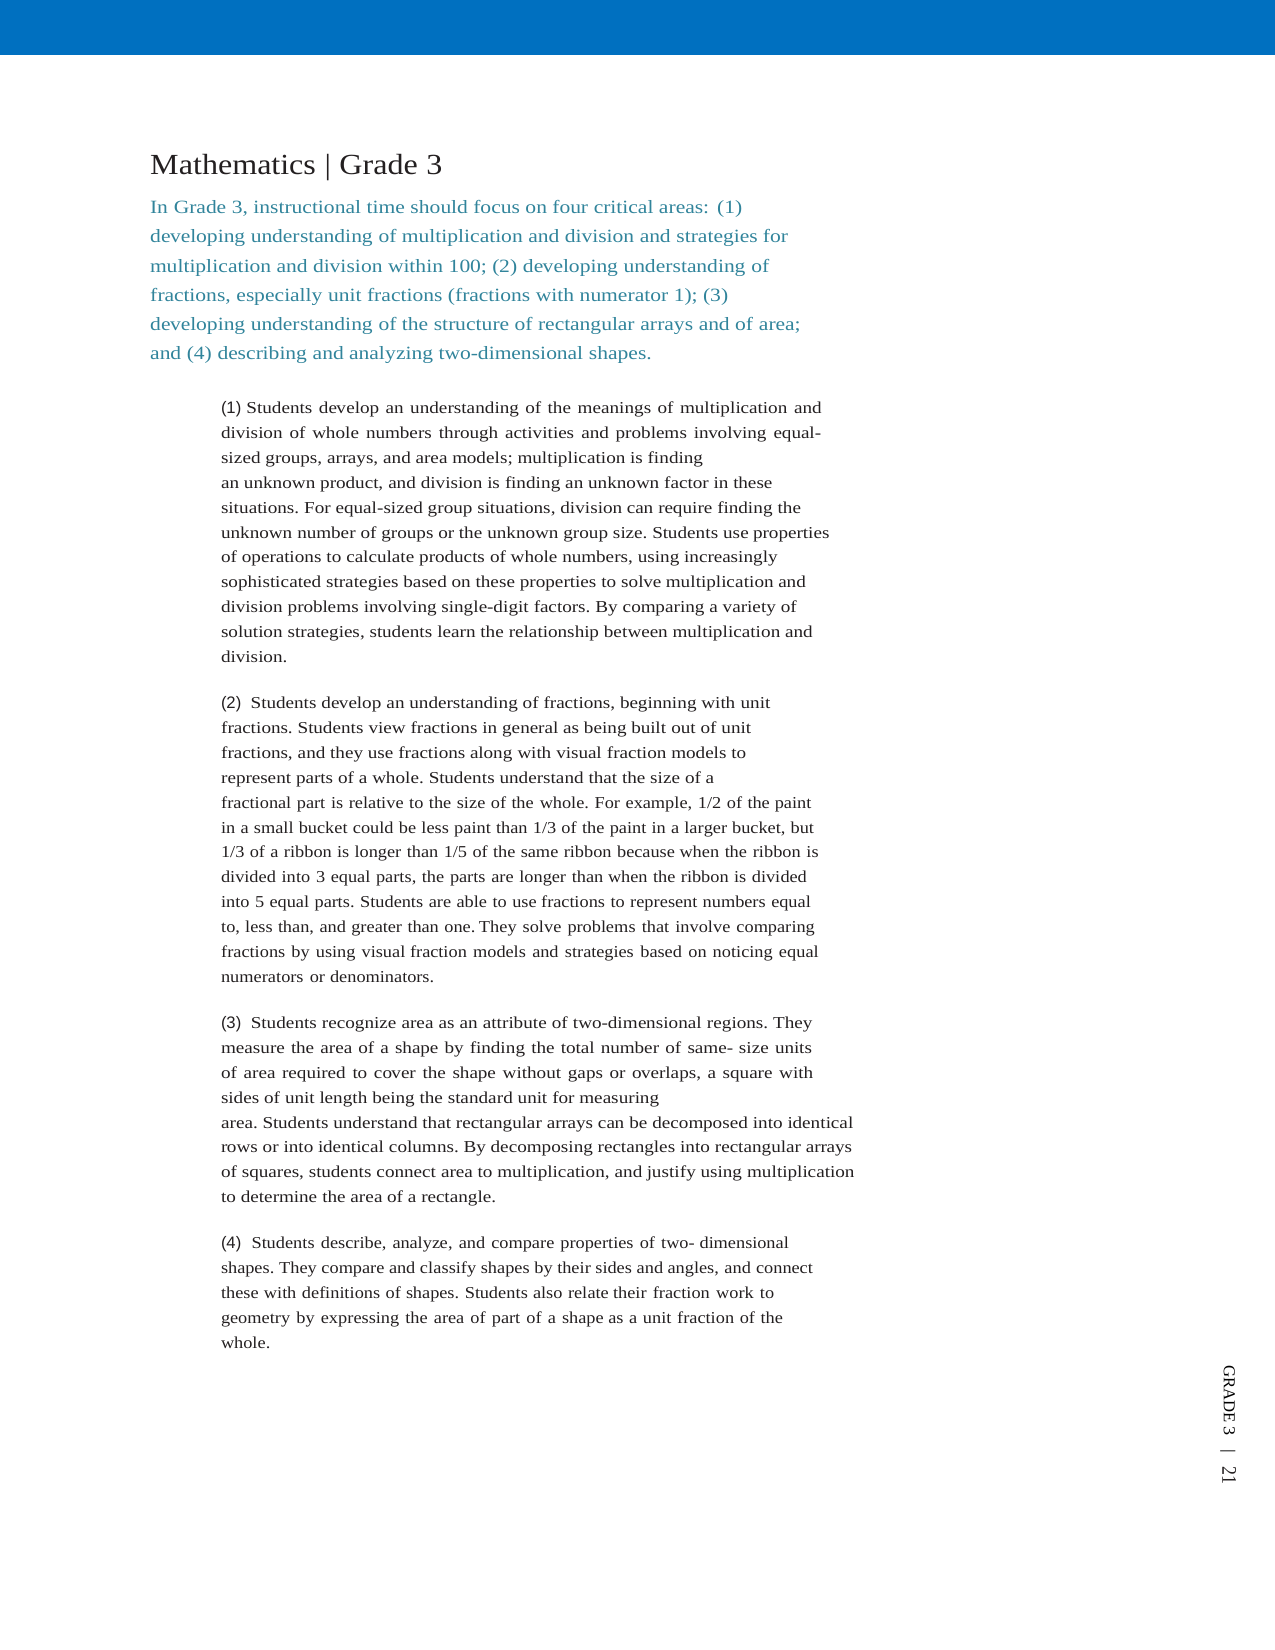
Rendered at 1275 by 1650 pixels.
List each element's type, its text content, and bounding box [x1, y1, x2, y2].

list Students develop an understanding of the meanings of multiplication and division of whole numbers through activities and problems involving equal-sized groups, arrays, and area models; multiplication is finding [221, 398, 822, 467]
text In Grade 3, instructional time should focus on four critical areas: (1) developing understanding of multiplication and division and strategies for multiplication and division within 100; (2) developing understanding of fractions, especially unit fractions (fractions with numerator 1); (3) developing understanding of the structure of rectangular arrays and of area; and (4) describing and analyzing two-dimensional shapes. [150, 196, 824, 363]
list Students describe, analyze, and compare properties of two- dimensional shapes. They compare and classify shapes by their sides and angles, and connect these with definitions of shapes. Students also relate their fraction work to geometry by expressing the area of part of a shape as a unit fraction of the whole. [221, 1233, 825, 1352]
list Students develop an understanding of fractions, beginning with unit fractions. Students view fractions in general as being built out of unit fractions, and they use fractions along with visual fraction models to represent parts of a whole. Students understand that the size of a [221, 693, 799, 787]
text fractional part is relative to the size of the whole. For example, 1/2 of the paint in a small bucket could be less paint than 1/3 of the paint in a larger bucket, but 1/3 of a ribbon is longer than 1/5 of the same ribbon because when the ribbon is divided into 3 equal parts, the parts are longer than when the ribbon is divided into 5 equal parts. Students are able to use fractions to represent numbers equal to, less than, and greater than one. They solve problems that involve comparing fractions by using visual fraction models and strategies based on noticing equal numerators or denominators. [221, 792, 825, 986]
text area. Students understand that rectangular arrays can be decomposed into identical rows or into identical columns. By decomposing rectangles into rectangular arrays of squares, students connect area to multiplication, and justify using multiplication to determine the area of a rectangle. [221, 1112, 856, 1206]
text an unknown product, and division is finding an unknown factor in these situations. For equal-sized group situations, division can require finding the unknown number of groups or the unknown group size. Students use properties of operations to calculate products of whole numbers, using increasingly sophisticated strategies based on these properties to solve multiplication and division problems involving single-digit factors. By comparing a variety of solution strategies, students learn the relationship between multiplication and division. [221, 473, 830, 666]
text Mathematics | Grade 3 [150, 147, 1275, 181]
list Students recognize area as an attribute of two-dimensional regions. They measure the area of a shape by finding the total number of same- size units of area required to cover the shape without gaps or overlaps, a square with sides of unit length being the standard unit for measuring [221, 1013, 813, 1107]
